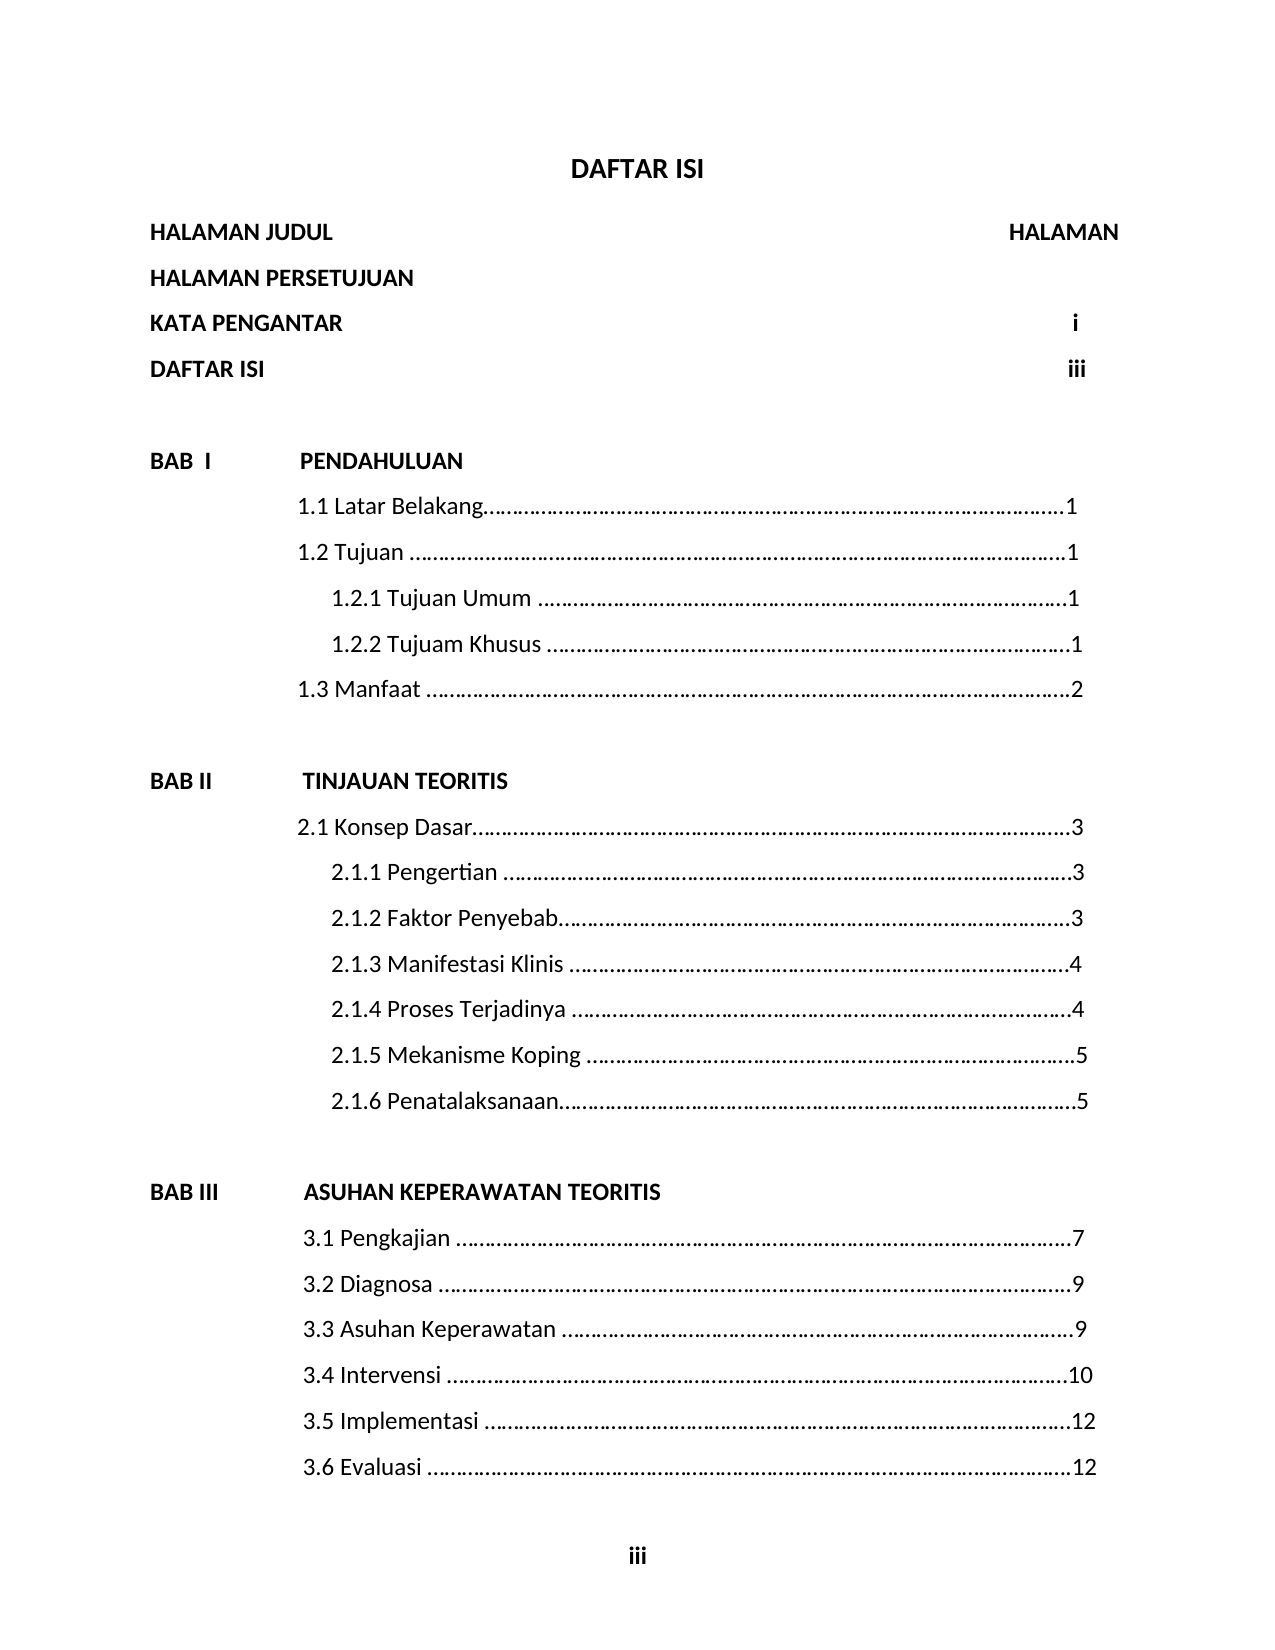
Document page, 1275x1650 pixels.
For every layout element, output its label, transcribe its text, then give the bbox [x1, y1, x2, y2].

text 1.3 Manfaat ………………………………………………………………………………………………….2 [150, 673, 1125, 704]
text 1.2 Tujuan …………..……………………………………………………………………………………….1 [150, 536, 1125, 567]
text HALAMAN PERSETUJUAN [150, 262, 1125, 292]
text iii [150, 1540, 1125, 1570]
text 3.2 Diagnosa ………………………………………………………………………………………………..9 [150, 1268, 1125, 1298]
text 1.2.2 Tujuam Khusus ………………………………………………………………….……………1 [150, 628, 1125, 658]
text 2.1.5 Mekanisme Koping ………………………………………………………………………….5 [150, 1039, 1125, 1070]
text BAB III ASUHAN KEPERAWATAN TEORITIS [150, 1176, 1125, 1207]
text 2.1.3 Manifestasi Klinis ……………………………………………………………………………4 [150, 948, 1125, 978]
text 3.3 Asuhan Keperawatan ……………………………………………………………………………..9 [150, 1314, 1125, 1344]
text DAFTAR ISI iii [150, 353, 1125, 384]
text 3.4 Intervensi ………………………………………………………………………………………………10 [150, 1359, 1125, 1390]
text KATA PENGANTAR i [150, 308, 1125, 338]
text 3.6 Evaluasi ………………………………………………………………………………………………….12 [150, 1451, 1125, 1481]
text BAB II TINJAUAN TEORITIS [150, 765, 1125, 795]
text 2.1 Konsep Dasar…………………………………………………………………………………………..3 [150, 811, 1125, 841]
text DAFTAR ISI [150, 150, 1125, 186]
text 2.1.1 Pengertian ………………………………………………………………………………………3 [150, 856, 1125, 887]
text HALAMAN JUDUL HALAMAN [150, 216, 1125, 247]
text 1.1 Latar Belakang………………………………………………………………………………………..1 [150, 491, 1125, 521]
text 2.1.2 Faktor Penyebab……………………………………………………………………………..3 [150, 902, 1125, 933]
text 1.2.1 Tujuan Umum ..………………………………………………………………………………1 [150, 582, 1125, 612]
text 3.1 Pengkajian ……………………………………………………………………………………………..7 [150, 1222, 1125, 1253]
text 2.1.6 Penatalaksanaan………………………………………………………………………………5 [150, 1085, 1125, 1116]
text 3.5 Implementasi …………………………………………………………………………………………12 [150, 1405, 1125, 1436]
text 2.1.4 Proses Terjadinya ……………………………………………………………………………4 [150, 993, 1125, 1024]
text BAB I PENDAHULUAN [150, 445, 1125, 475]
